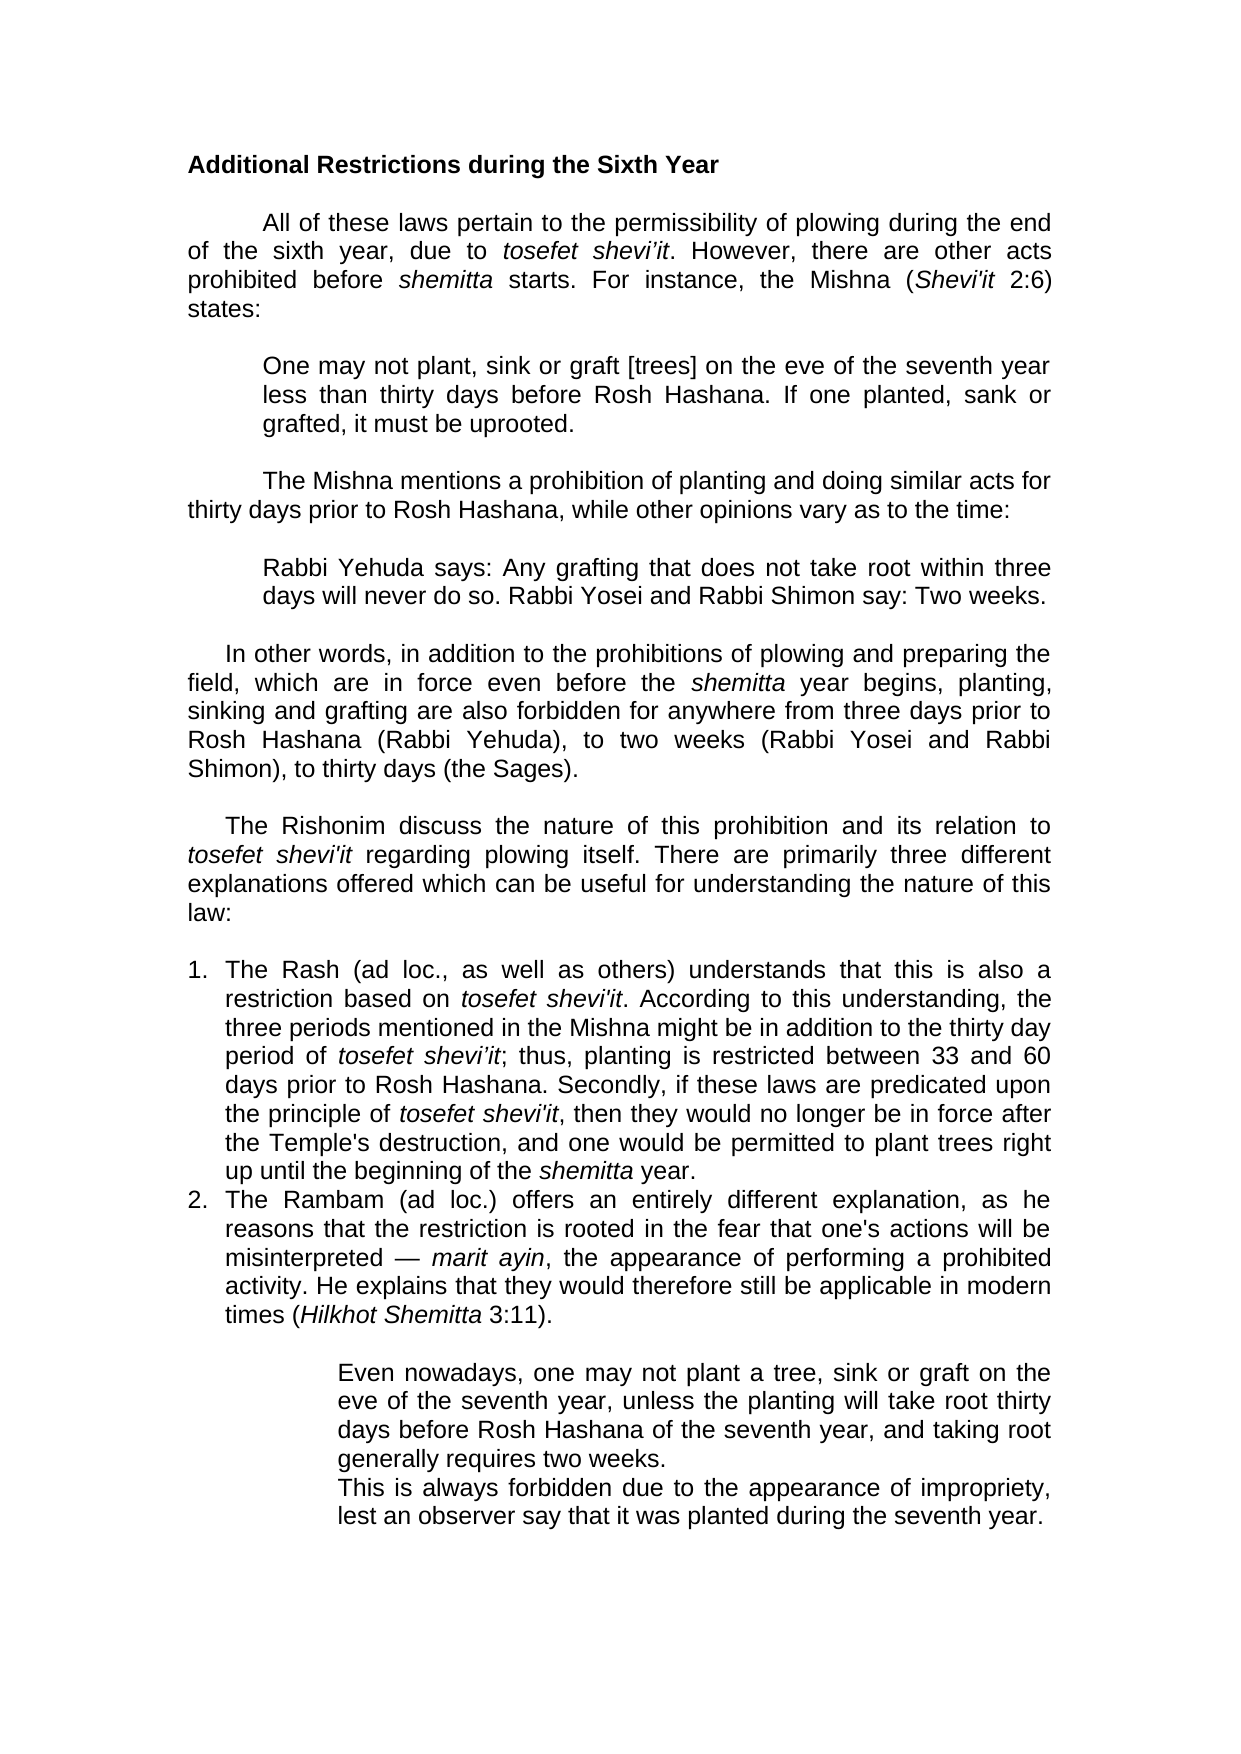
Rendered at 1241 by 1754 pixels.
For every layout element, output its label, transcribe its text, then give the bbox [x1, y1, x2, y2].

text Even nowadays, one may not plant a tree, sink or graft on the eve of the seventh year, unless the planting will take root thirty days before Rosh Hashana of the seventh year, and taking root generally requires two weeks. [337, 1357, 1053, 1472]
text Additional Restrictions during the Sixth Year [187, 150, 1053, 179]
text The Rishonim discuss the nature of this prohibition and its relation to tosefet shevi'it regarding plowing itself. There are primarily three different explanations offered which can be useful for understanding the nature of this law: [187, 811, 1053, 926]
list The Rash (ad loc., as well as others) understands that this is also a restriction based on tosefet shevi'it. According to this understanding, the three periods mentioned in the Mishna might be in addition to the thirty day period of tosefet shevi’it; thus, planting is restricted between 33 and 60 days prior to Rosh Hashana. Secondly, if these laws are predicated upon the principle of tosefet shevi'it, then they would no longer be in force after the Temple's destruction, and one would be permitted to plant trees right up until the beginning of the shemitta year. [187, 955, 1053, 1185]
text In other words, in addition to the prohibitions of plowing and preparing the field, which are in force even before the shemitta year begins, planting, sinking and grafting are also forbidden for anywhere from three days prior to Rosh Hashana (Rabbi Yehuda), to two weeks (Rabbi Yosei and Rabbi Shimon), to thirty days (the Sages). [187, 639, 1053, 782]
text All of these laws pertain to the permissibility of plowing during the end of the sixth year, due to tosefet shevi’it. However, there are other acts prohibited before shemitta starts. For instance, the Mishna (Shevi'it 2:6) states: [187, 207, 1053, 322]
text Rabbi Yehuda says: Any grafting that does not take root within three days will never do so. Rabbi Yosei and Rabbi Shimon say: Two weeks. [262, 552, 1053, 610]
text One may not plant, sink or graft [trees] on the eve of the seventh year less than thirty days before Rosh Hashana. If one planted, sank or grafted, it must be uprooted. [262, 351, 1053, 437]
text This is always forbidden due to the appearance of impropriety, lest an observer say that it was planted during the seventh year. [337, 1472, 1053, 1530]
list The Rambam (ad loc.) offers an entirely different explanation, as he reasons that the restriction is rooted in the fear that one's actions will be misinterpreted — marit ayin, the appearance of performing a prohibited activity. He explains that they would therefore still be applicable in modern times (Hilkhot Shemitta 3:11). [187, 1185, 1053, 1329]
text The Mishna mentions a prohibition of planting and doing similar acts for thirty days prior to Rosh Hashana, while other opinions vary as to the time: [187, 466, 1053, 524]
